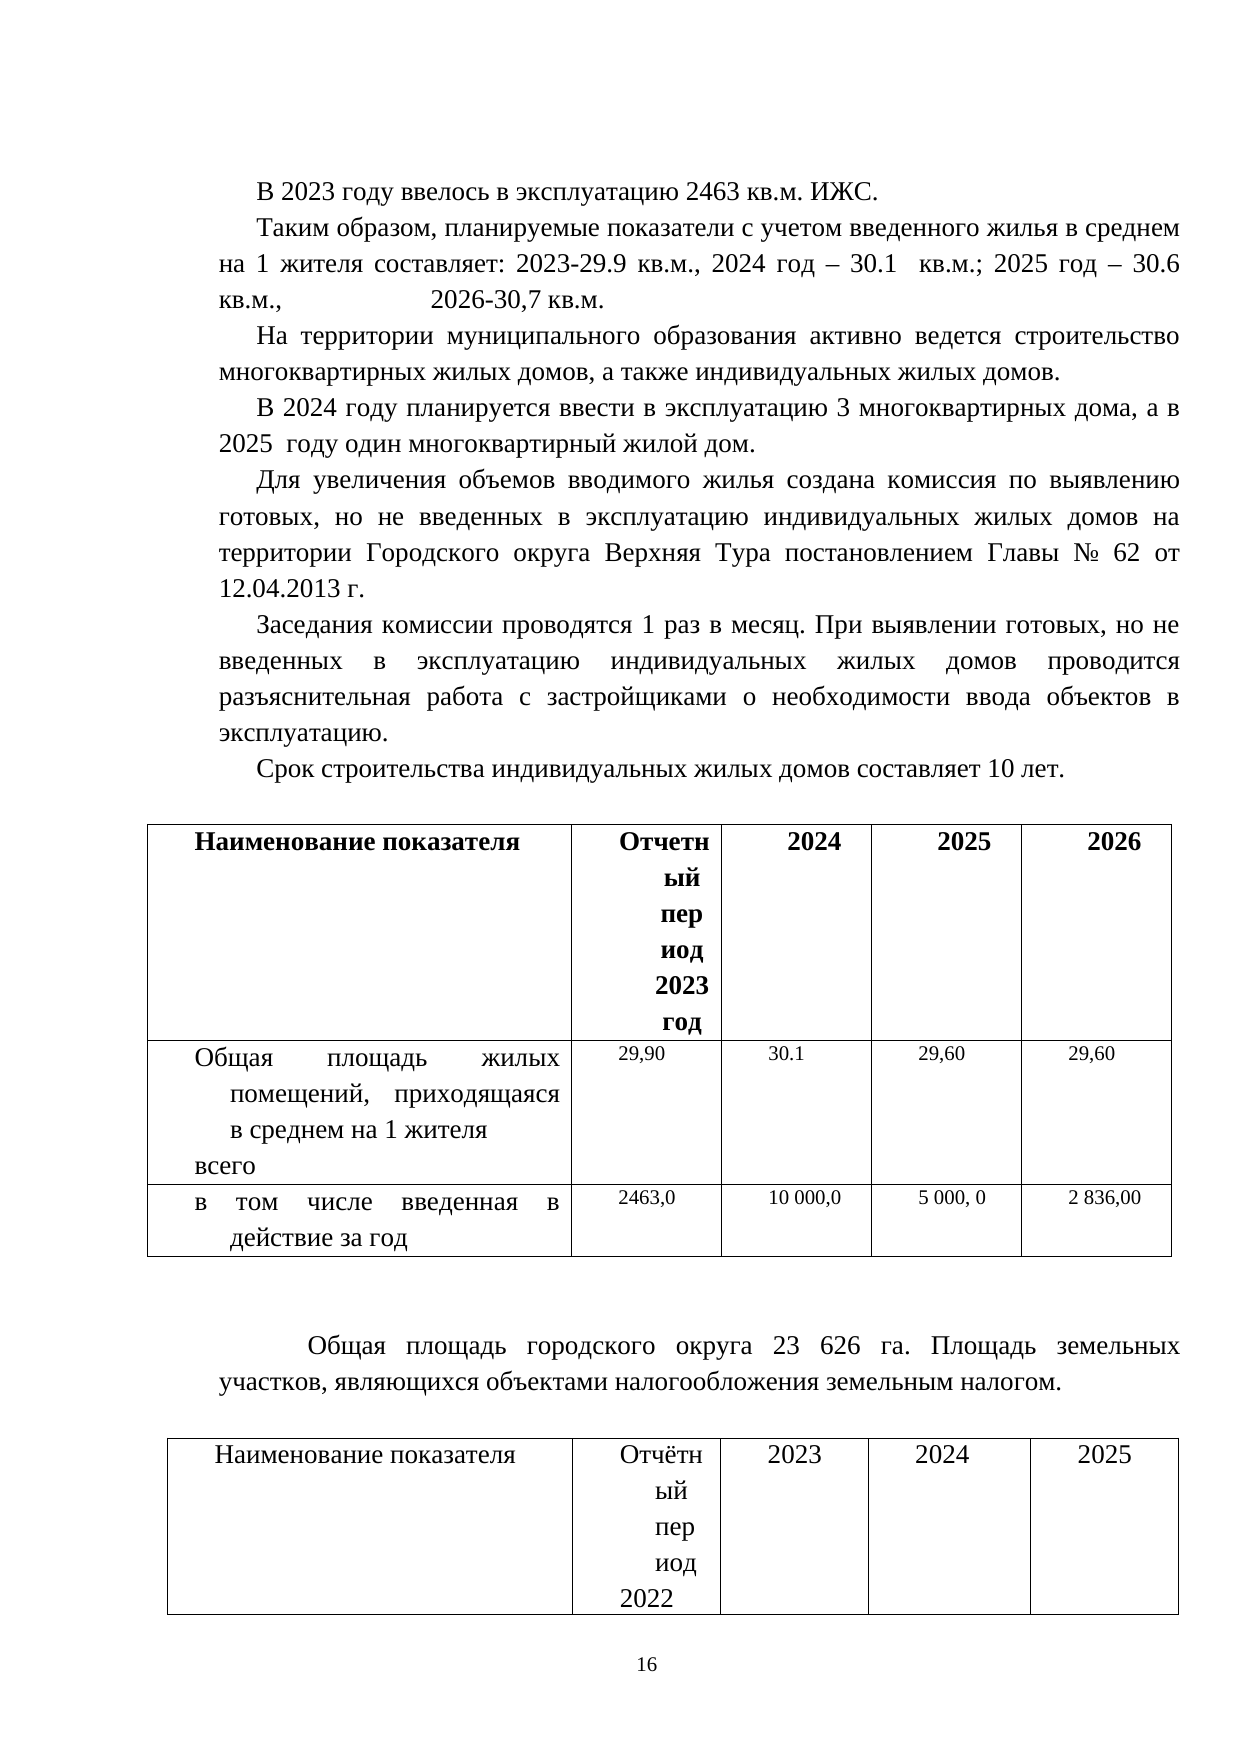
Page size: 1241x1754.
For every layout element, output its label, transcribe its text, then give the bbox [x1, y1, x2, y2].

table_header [573, 1439, 720, 1614]
table_cell 29,60 [1022, 1041, 1171, 1184]
table_header 2025 [1031, 1439, 1178, 1614]
text В 2023 году ввелось в эксплуатацию 2463 кв.м. ИЖС. [218, 175, 1181, 206]
table_header 2024 [722, 825, 871, 1040]
table_cell 2 836,00 [1022, 1185, 1171, 1256]
table_cell 5 000, 0 [872, 1185, 1021, 1256]
table_cell 2463,0 [572, 1185, 721, 1256]
table_header 2023 [721, 1439, 868, 1614]
table_cell 10 000,0 [722, 1185, 871, 1256]
text Таким образом, планируемые показатели с учетом введенного жилья в среднем на 1 жителя составляет: 2023-29.9 кв.м., 2024 год – 30.1 кв.м.; 2025 год – 30.6 кв.м., 2026-30,7 кв.м. [218, 211, 1181, 314]
table_cell в том числе введенная в действие за год [148, 1185, 571, 1256]
text Для увеличения объемов вводимого жилья создана комиссия по выявлению готовых, но не введенных в эксплуатацию индивидуальных жилых домов на территории Городского округа Верхняя Тура постановлением Главы № 62 от 12.04.2013 г. [218, 463, 1181, 603]
text Срок строительства индивидуальных жилых домов составляет 10 лет. [218, 752, 1181, 783]
text Заседания комиссии проводятся 1 раз в месяц. При выявлении готовых, но не введенных в эксплуатацию индивидуальных жилых домов проводится разъяснительная работа с застройщиками о необходимости ввода объектов в эксплуатацию. [218, 608, 1181, 747]
table_header Наименование показателя [148, 825, 571, 1040]
table_cell 30.1 [722, 1041, 871, 1184]
table_cell Общая площадь жилых помещений, приходящаяся в среднем на 1 жителя всего [148, 1041, 571, 1184]
table_cell 29,90 [572, 1041, 721, 1184]
table_header 2024 [869, 1439, 1030, 1614]
text Общая площадь городского округа 23 626 га. Площадь земельных участков, являющихся объектами налогообложения земельным налогом. [218, 1329, 1181, 1396]
table_header 2025 [872, 825, 1021, 1040]
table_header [168, 1439, 572, 1614]
table_header Отчетный период 2023 год [572, 825, 721, 1040]
text На территории муниципального образования активно ведется строительство многоквартирных жилых домов, а также индивидуальных жилых домов. [218, 319, 1181, 387]
table_cell 29,60 [872, 1041, 1021, 1184]
text В 2024 году планируется ввести в эксплуатацию 3 многоквартирных дома, а в 2025 году один многоквартирный жилой дом. [218, 391, 1181, 459]
table_header 2026 [1022, 825, 1171, 1040]
